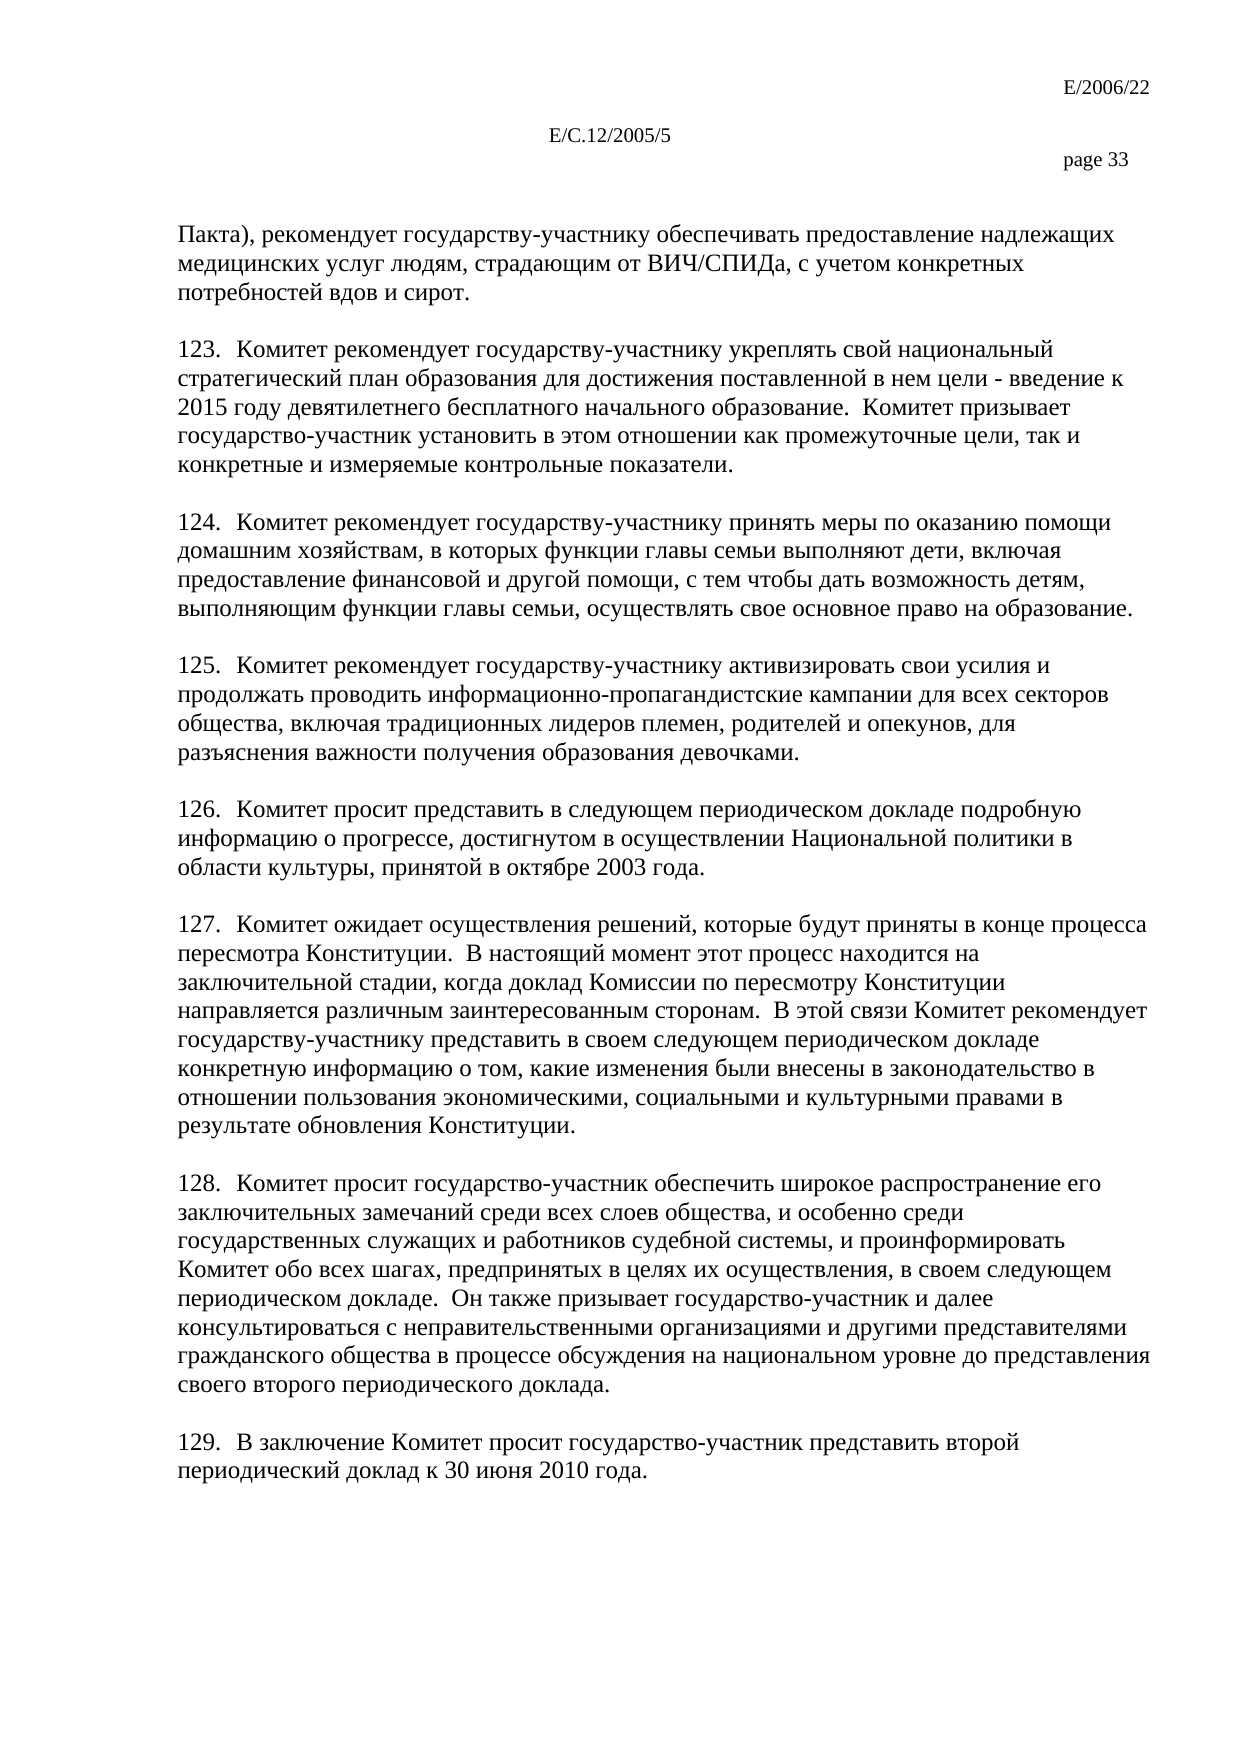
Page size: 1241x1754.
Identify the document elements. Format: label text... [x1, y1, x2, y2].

list Комитет рекомендует государству-участнику активизировать свои усилия и продолжать проводить информационно-пропагандистские кампании для всех секторов общества, включая традиционных лидеров племен, родителей и опекунов, для разъяснения важности получения образования девочками. [177, 651, 1152, 766]
list В заключение Комитет просит государство-участник представить второй периодический доклад к 30 июня 2010 года. [177, 1427, 1152, 1484]
list Комитет просит государство-участник обеспечить широкое распространение его заключительных замечаний среди всех слоев общества, и особенно среди государственных служащих и работников судебной системы, и проинформировать Комитет обо всех шагах, предпринятых в целях их осуществления, в своем следующем периодическом докладе. Он также призывает государство-участник и далее консультироваться с неправительственными организациями и другими представителями гражданского общества в процессе обсуждения на национальном уровне до представления своего второго периодического доклада. [177, 1168, 1152, 1398]
list Комитет просит представить в следующем периодическом докладе подробную информацию о прогрессе, достигнутом в осуществлении Национальной политики в области культуры, принятой в октябре 2003 года. [177, 794, 1152, 881]
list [177, 219, 1152, 306]
list Комитет ожидает осуществления решений, которые будут приняты в конце процесса пересмотра Конституции. В настоящий момент этот процесс находится на заключительной стадии, когда доклад Комиссии по пересмотру Конституции направляется различным заинтересованным сторонам. В этой связи Комитет рекомендует государству-участнику представить в своем следующем периодическом докладе конкретную информацию о том, какие изменения были внесены в законодательство в отношении пользования экономическими, социальными и культурными правами в результате обновления Конституции. [177, 909, 1152, 1139]
list Комитет рекомендует государству-участнику принять меры по оказанию помощи домашним хозяйствам, в которых функции главы семьи выполняют дети, включая предоставление финансовой и другой помощи, с тем чтобы дать возможность детям, выполняющим функции главы семьи, осуществлять свое основное право на образование. [177, 507, 1152, 622]
list Комитет рекомендует государству-участнику укреплять свой национальный стратегический план образования для достижения поставленной в нем цели - введение к 2015 году девятилетнего бесплатного начального образование. Комитет призывает государство-участник установить в этом отношении как промежуточные цели, так и конкретные и измеряемые контрольные показатели. [177, 334, 1152, 478]
